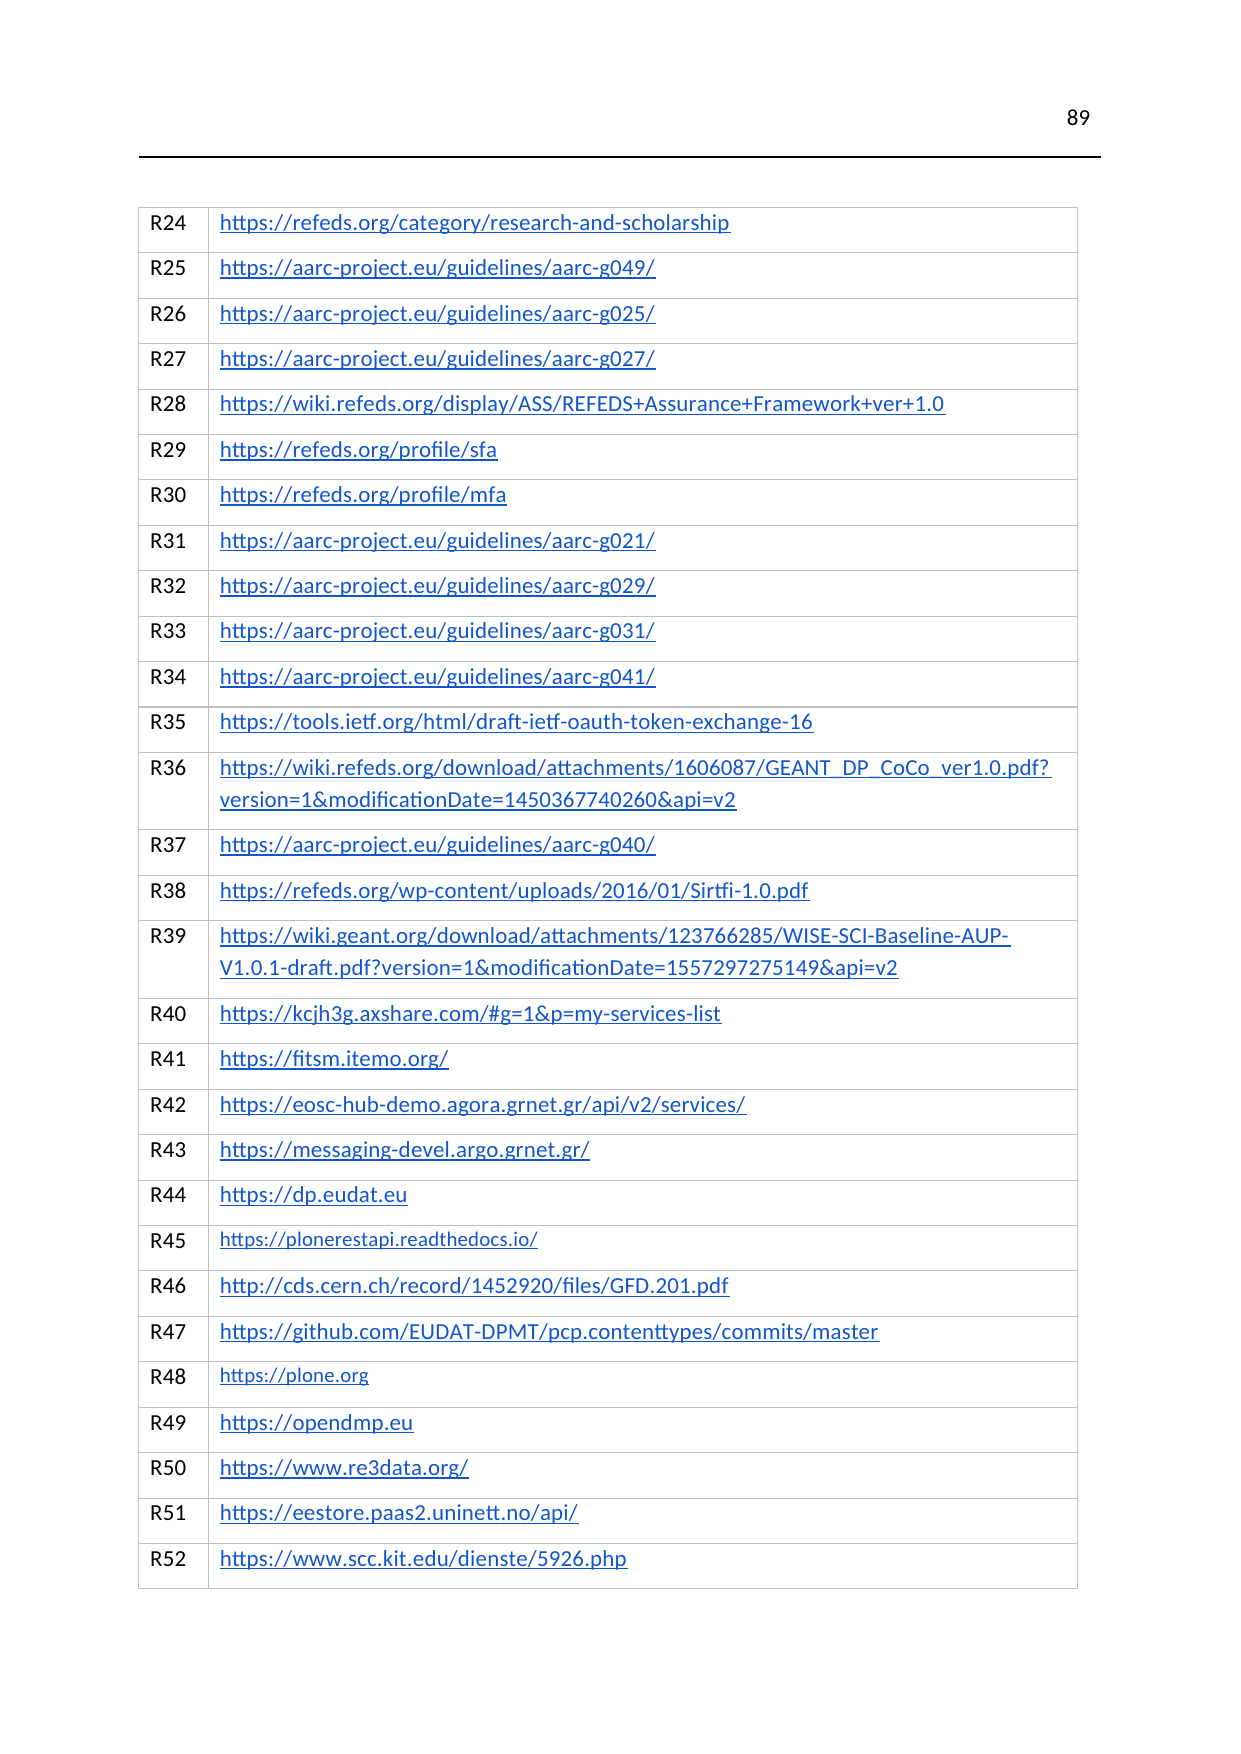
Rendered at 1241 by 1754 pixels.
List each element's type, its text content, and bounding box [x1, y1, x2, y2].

table_cell https://aarc-project.eu/guidelines/aarc-g029/ [209, 571, 1077, 616]
table_cell R47 [139, 1317, 208, 1361]
table_cell R42 [139, 1090, 208, 1134]
table_cell https://plonerestapi.readthedocs.io/ [209, 1226, 1077, 1270]
table_cell https://github.com/EUDAT-DPMT/pcp.contenttypes/commits/master [209, 1317, 1077, 1361]
table_cell https://wiki.refeds.org/display/ASS/REFEDS+Assurance+Framework+ver+1.0 [209, 390, 1077, 434]
table_cell https://opendmp.eu [209, 1408, 1077, 1452]
table_cell https://aarc-project.eu/guidelines/aarc-g041/ [209, 662, 1077, 706]
table_cell https://refeds.org/wp-content/uploads/2016/01/Sirtfi-1.0.pdf [209, 876, 1077, 920]
table_cell R33 [139, 617, 208, 661]
table_cell https://www.scc.kit.edu/dienste/5926.php [209, 1544, 1077, 1588]
table_cell R32 [139, 571, 208, 616]
table_cell https://eosc-hub-demo.agora.grnet.gr/api/v2/services/ [209, 1090, 1077, 1134]
table_cell R41 [139, 1044, 208, 1089]
table_cell https://aarc-project.eu/guidelines/aarc-g040/ [209, 830, 1077, 875]
table_cell https://aarc-project.eu/guidelines/aarc-g031/ [209, 617, 1077, 661]
table_cell https://wiki.geant.org/download/attachments/123766285/WISE-SCI-Baseline-AUP-V1.0.1-draft.pdf?version=1&modificationDate=1557297275149&api=v2 [209, 921, 1077, 998]
table_cell https://aarc-project.eu/guidelines/aarc-g021/ [209, 526, 1077, 570]
table_cell https://messaging-devel.argo.grnet.gr/ [209, 1135, 1077, 1179]
table_cell https://refeds.org/profile/sfa [209, 435, 1077, 479]
table_cell https://plone.org [209, 1362, 1077, 1407]
table_cell R48 [139, 1362, 208, 1407]
table_cell R35 [139, 708, 208, 752]
table_cell https://dp.eudat.eu [209, 1181, 1077, 1225]
table_cell R52 [139, 1544, 208, 1588]
table_cell R43 [139, 1135, 208, 1179]
table_cell R31 [139, 526, 208, 570]
table_cell R45 [139, 1226, 208, 1270]
table_cell https://fitsm.itemo.org/ [209, 1044, 1077, 1089]
table_cell R51 [139, 1499, 208, 1543]
table_cell R29 [139, 435, 208, 479]
table_cell R40 [139, 999, 208, 1043]
table_cell R34 [139, 662, 208, 706]
table_cell R28 [139, 390, 208, 434]
table_cell https://wiki.refeds.org/download/attachments/1606087/GEANT_DP_CoCo_ver1.0.pdf?version=1&modificationDate=1450367740260&api=v2 [209, 753, 1077, 829]
table_cell https://aarc-project.eu/guidelines/aarc-g049/ [209, 253, 1077, 298]
table_cell https://kcjh3g.axshare.com/#g=1&p=my-services-list [209, 999, 1077, 1043]
table_cell R25 [139, 253, 208, 298]
table_cell R38 [139, 876, 208, 920]
table_cell R39 [139, 921, 208, 998]
table_cell R50 [139, 1453, 208, 1497]
table_cell https://refeds.org/profile/mfa [209, 480, 1077, 525]
table_cell R30 [139, 480, 208, 525]
table_cell http://cds.cern.ch/record/1452920/files/GFD.201.pdf [209, 1271, 1077, 1316]
table_cell R27 [139, 344, 208, 388]
table_cell R49 [139, 1408, 208, 1452]
table_cell R44 [139, 1181, 208, 1225]
table_cell R36 [139, 753, 208, 829]
table_cell https://aarc-project.eu/guidelines/aarc-g027/ [209, 344, 1077, 388]
table_cell https://www.re3data.org/ [209, 1453, 1077, 1497]
table_cell https://eestore.paas2.uninett.no/api/ [209, 1499, 1077, 1543]
table_cell https://tools.ietf.org/html/draft-ietf-oauth-token-exchange-16 [209, 708, 1077, 752]
table_cell R26 [139, 299, 208, 343]
table_cell https://aarc-project.eu/guidelines/aarc-g025/ [209, 299, 1077, 343]
table_cell R37 [139, 830, 208, 875]
table_cell R46 [139, 1271, 208, 1316]
table_cell https://refeds.org/category/research-and-scholarship [209, 208, 1077, 252]
table_cell R24 [139, 208, 208, 252]
